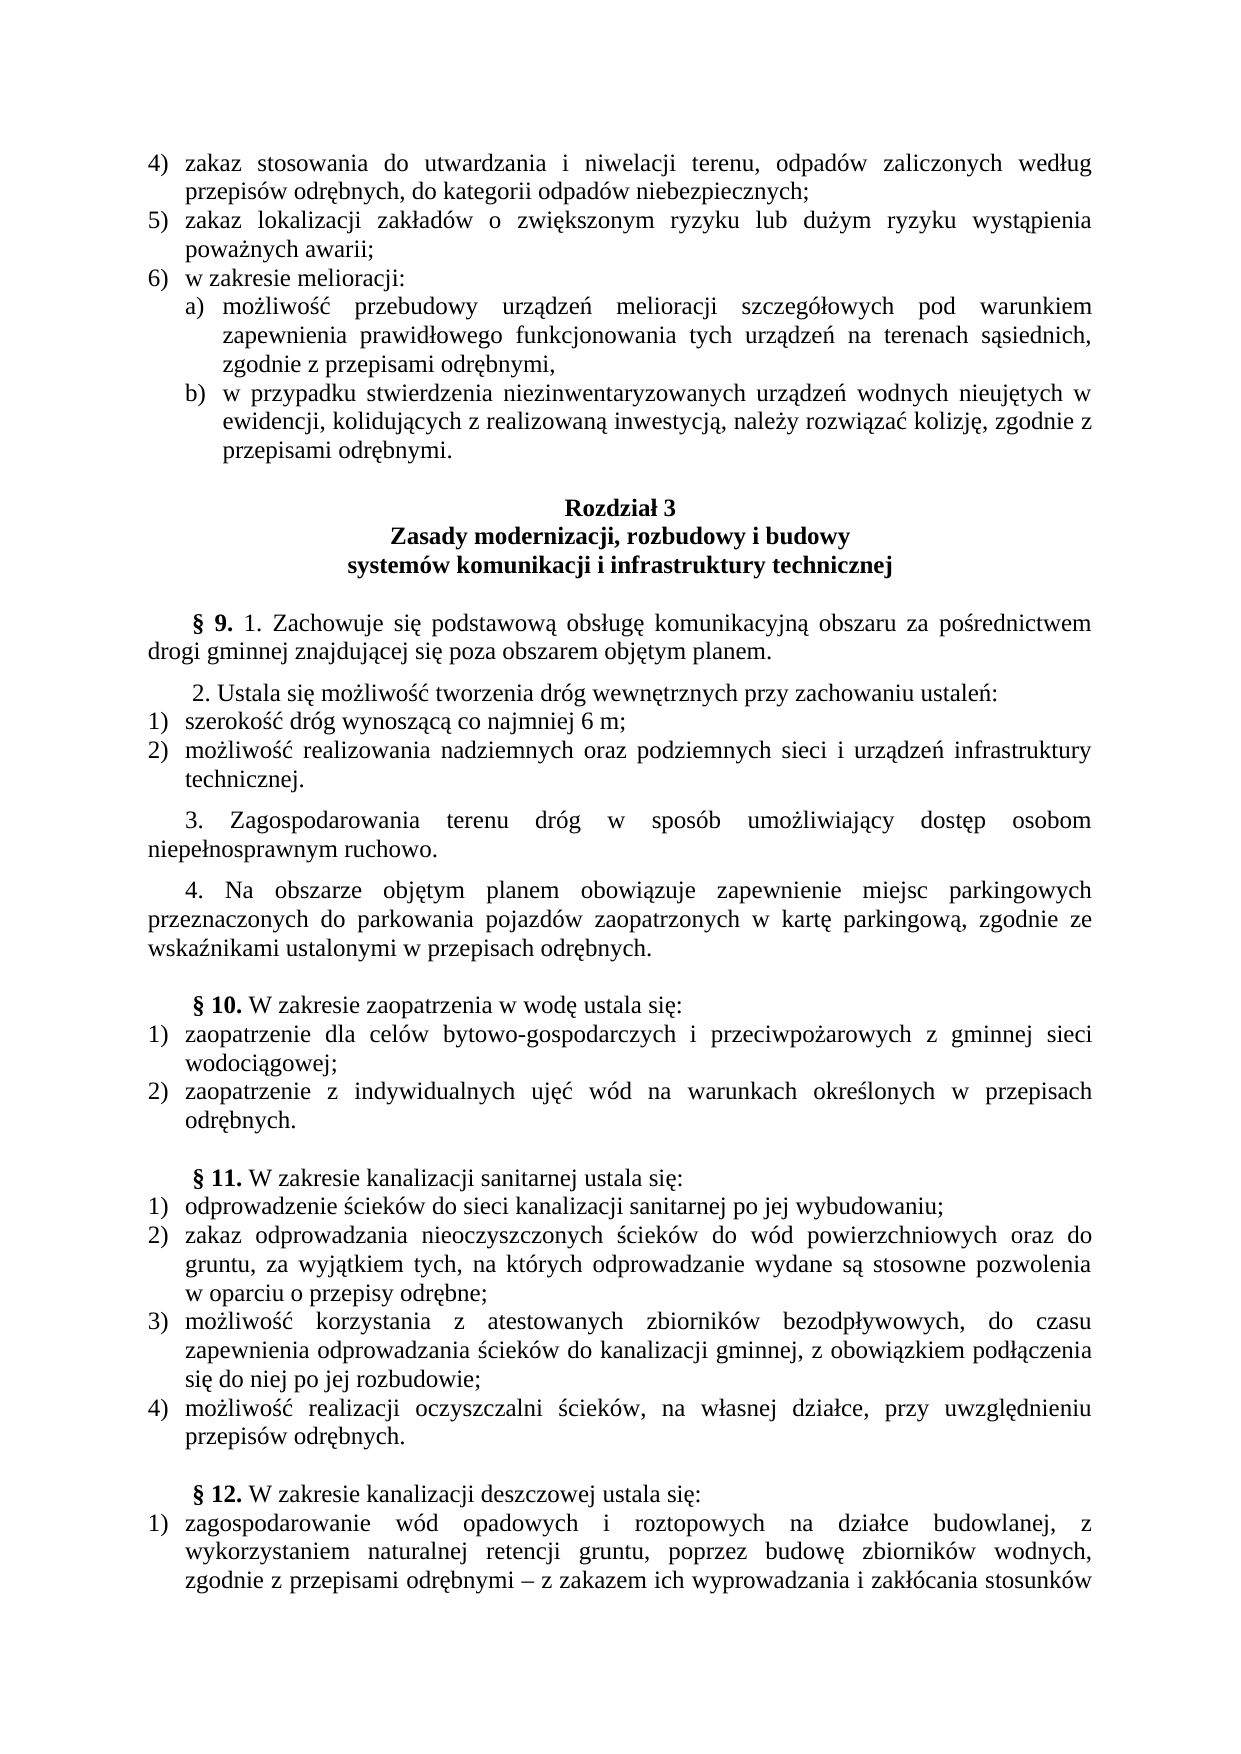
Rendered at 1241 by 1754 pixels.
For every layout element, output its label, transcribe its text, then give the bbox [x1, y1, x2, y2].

list możliwość korzystania z atestowanych zbiorników bezodpływowych, do czasu zapewnienia odprowadzania ścieków do kanalizacji gminnej, z obowiązkiem podłączenia się do niej po jej rozbudowie; [148, 1306, 1093, 1393]
list w przypadku stwierdzenia niezinwentaryzowanych urządzeń wodnych nieujętych w ewidencji, kolidujących z realizowaną inwestycją, należy rozwiązać kolizję, zgodnie z przepisami odrębnymi. [185, 378, 1093, 464]
list możliwość realizacji oczyszczalni ścieków, na własnej działce, przy uwzględnieniu przepisów odrębnych. [148, 1393, 1093, 1450]
list zakaz stosowania do utwardzania i niwelacji terenu, odpadów zaliczonych według przepisów odrębnych, do kategorii odpadów niebezpiecznych; [148, 148, 1093, 205]
list w zakresie melioracji: [148, 263, 1093, 291]
text 2. Ustala się możliwość tworzenia dróg wewnętrznych przy zachowaniu ustaleń: [148, 678, 1093, 706]
text § 11. W zakresie kanalizacji sanitarnej ustala się: [148, 1163, 1093, 1191]
list odprowadzenie ścieków do sieci kanalizacji sanitarnej po jej wybudowaniu; [148, 1191, 1093, 1220]
text 3. Zagospodarowania terenu dróg w sposób umożliwiający dostęp osobom niepełnosprawnym ruchowo. [148, 805, 1093, 863]
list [148, 1508, 1093, 1594]
subtitle Rozdział 3 [148, 493, 1093, 521]
list możliwość realizowania nadziemnych oraz podziemnych sieci i urządzeń infrastruktury technicznej. [148, 735, 1093, 793]
text § 10. W zakresie zaopatrzenia w wodę ustala się: [148, 990, 1093, 1019]
text § 9. 1. Zachowuje się podstawową obsługę komunikacyjną obszaru za pośrednictwem drogi gminnej znajdującej się poza obszarem objętym planem. [148, 608, 1093, 665]
text § 12. W zakresie kanalizacji deszczowej ustala się: [148, 1479, 1093, 1508]
list zakaz lokalizacji zakładów o zwiększonym ryzyku lub dużym ryzyku wystąpienia poważnych awarii; [148, 205, 1093, 263]
text 4. Na obszarze objętym planem obowiązuje zapewnienie miejsc parkingowych przeznaczonych do parkowania pojazdów zaopatrzonych w kartę parkingową, zgodnie ze wskaźnikami ustalonymi w przepisach odrębnych. [148, 875, 1093, 961]
list zakaz odprowadzania nieoczyszczonych ścieków do wód powierzchniowych oraz do gruntu, za wyjątkiem tych, na których odprowadzanie wydane są stosowne pozwolenia w oparciu o przepisy odrębne; [148, 1220, 1093, 1306]
list zaopatrzenie dla celów bytowo-gospodarczych i przeciwpożarowych z gminnej sieci wodociągowej; [148, 1019, 1093, 1076]
list szerokość dróg wynoszącą co najmniej 6 m; [148, 706, 1093, 735]
list zaopatrzenie z indywidualnych ujęć wód na warunkach określonych w przepisach odrębnych. [148, 1076, 1093, 1134]
text systemów komunikacji i infrastruktury technicznej [148, 550, 1093, 579]
text Zasady modernizacji, rozbudowy i budowy [148, 521, 1093, 550]
list możliwość przebudowy urządzeń melioracji szczegółowych pod warunkiem zapewnienia prawidłowego funkcjonowania tych urządzeń na terenach sąsiednich, zgodnie z przepisami odrębnymi, [185, 291, 1093, 378]
